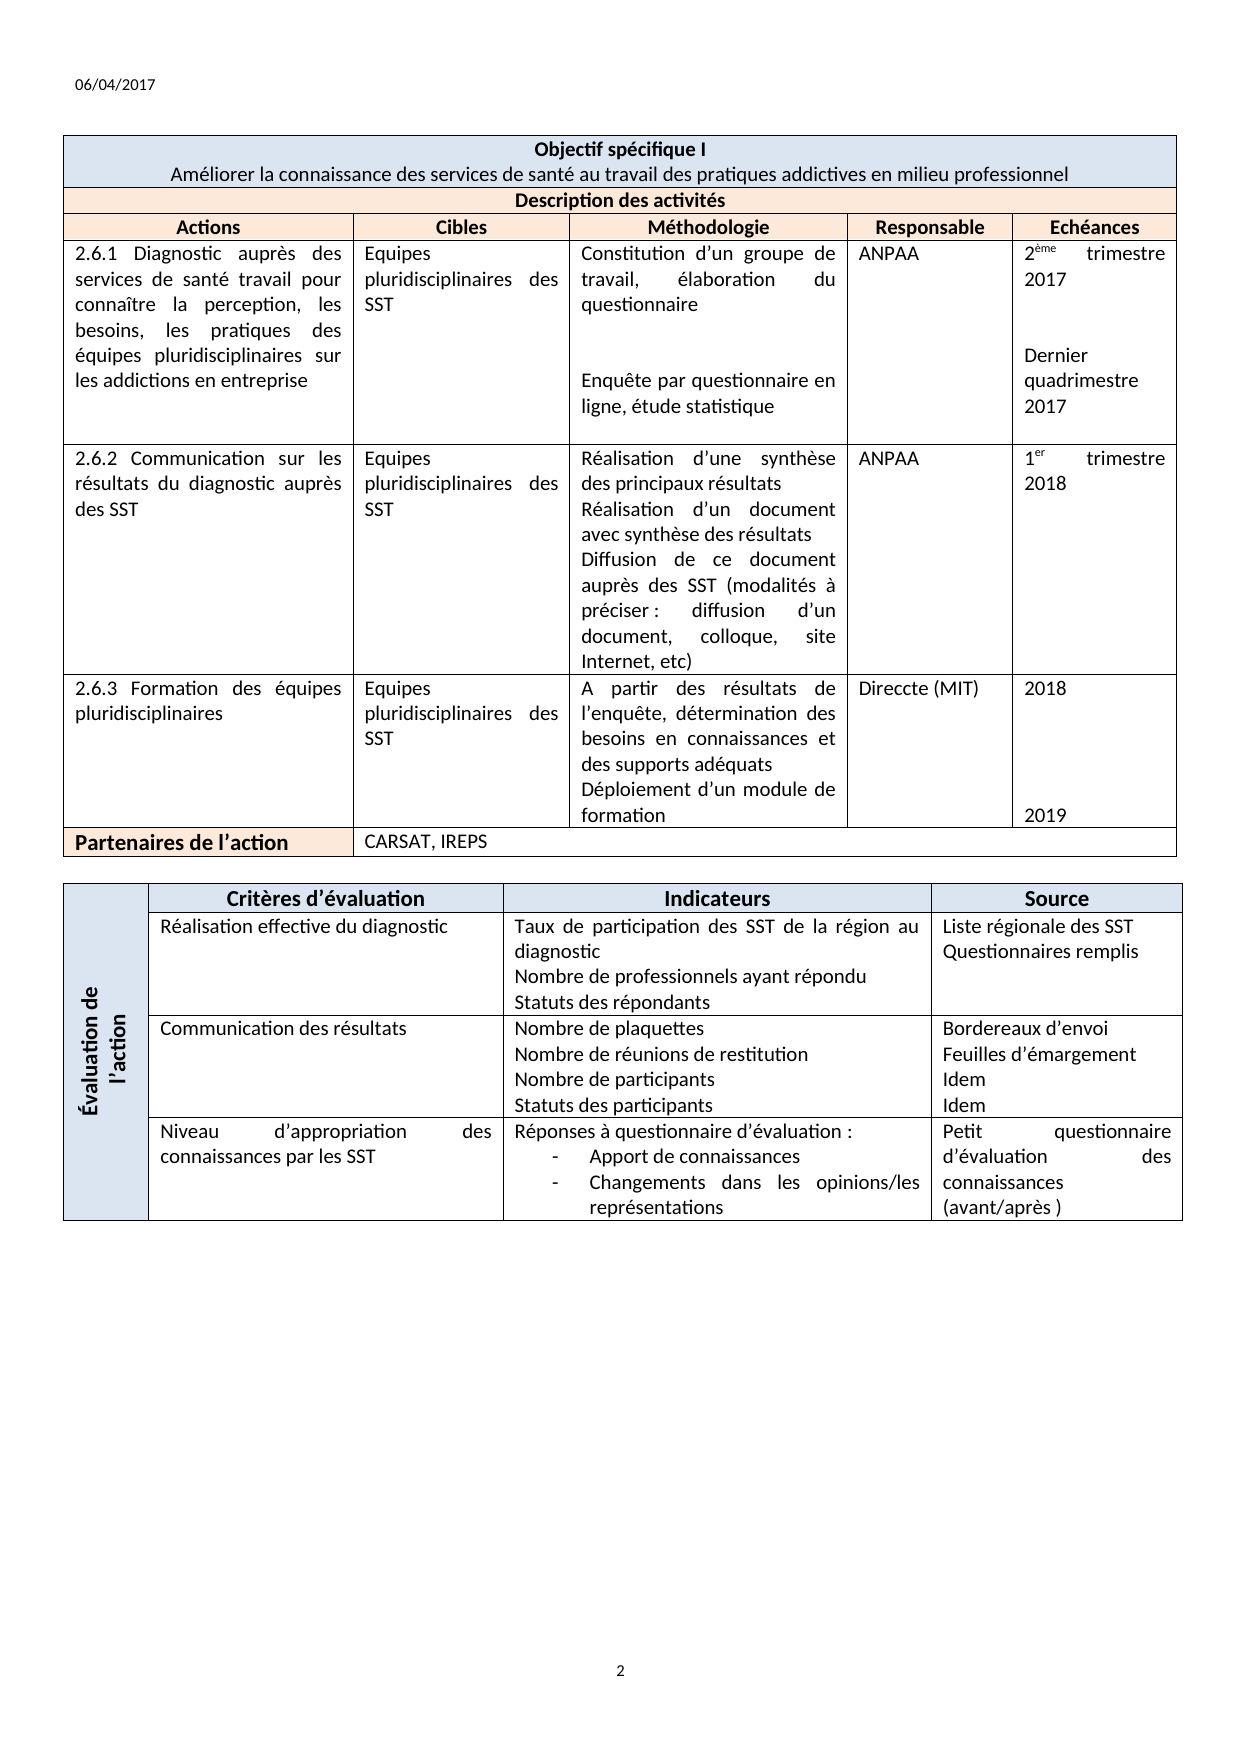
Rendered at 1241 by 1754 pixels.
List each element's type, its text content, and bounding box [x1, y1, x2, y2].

table_header Critères d’évaluation [149, 884, 503, 912]
table_cell Echéances [1013, 214, 1176, 239]
table_cell 2.6.1 Diagnostic auprès des services de santé travail pour connaître la perception, les besoins, les pratiques des équipes pluridisciplinaires sur les addictions en entreprise [64, 241, 353, 444]
table_cell Partenaires de l’action [64, 828, 353, 856]
table_cell 2.6.3 Formation des équipes pluridisciplinaires [64, 675, 353, 827]
table_header Source [932, 884, 1182, 912]
table_cell Communication des résultats [149, 1016, 503, 1117]
table_cell Actions [64, 214, 353, 239]
table_cell Bordereaux d’envoi Feuilles d’émargement Idem Idem [932, 1016, 1182, 1117]
table_cell ANPAA [848, 445, 1012, 674]
table_cell Niveau d’appropriation des connaissances par les SST [149, 1118, 503, 1220]
table_cell Responsable [848, 214, 1012, 239]
table_cell Réponses à questionnaire d’évaluation : Apport de connaissances Changements dans les opinions/les représentations [504, 1118, 931, 1220]
table_cell Réalisation d’une synthèse des principaux résultats Réalisation d’un document avec synthèse des résultats Diffusion de ce document auprès des SST (modalités à préciser : diffusion d’un document, colloque, site Internet, etc) [570, 445, 847, 674]
table_cell A partir des résultats de l’enquête, détermination des besoins en connaissances et des supports adéquats Déploiement d’un module de formation [570, 675, 847, 827]
table_cell Equipes pluridisciplinaires des SST [354, 675, 569, 827]
table_header Indicateurs [504, 884, 931, 912]
table_cell Equipes pluridisciplinaires des SST [354, 445, 569, 674]
table_cell Constitution d’un groupe de travail, élaboration du questionnaire Enquête par questionnaire en ligne, étude statistique [570, 241, 847, 444]
table_cell Réalisation effective du diagnostic [149, 913, 503, 1014]
table_header Évaluation de l’action [64, 884, 148, 1220]
table_cell Equipes pluridisciplinaires des SST [354, 241, 569, 444]
table_cell Petit questionnaire d’évaluation des connaissances (avant/après ) [932, 1118, 1182, 1220]
table_cell Méthodologie [570, 214, 847, 239]
table_cell Cibles [354, 214, 569, 239]
table_cell ANPAA [848, 241, 1012, 444]
table_cell 1er trimestre 2018 [1013, 445, 1176, 674]
table_cell 2018 2019 [1013, 675, 1176, 827]
table_cell 2.6.2 Communication sur les résultats du diagnostic auprès des SST [64, 445, 353, 674]
table_header Objectif spécifique I Améliorer la connaissance des services de santé au travail des pratiques addictives en milieu professionnel [64, 136, 1176, 187]
table_cell Nombre de plaquettes Nombre de réunions de restitution Nombre de participants Statuts des participants [504, 1016, 931, 1117]
table_cell Taux de participation des SST de la région au diagnostic Nombre de professionnels ayant répondu Statuts des répondants [504, 913, 931, 1014]
table_cell Direccte (MIT) [848, 675, 1012, 827]
table_cell 2ème trimestre 2017 Dernier quadrimestre 2017 [1013, 241, 1176, 444]
table_cell Liste régionale des SST Questionnaires remplis [932, 913, 1182, 1014]
table_cell CARSAT, IREPS [354, 828, 1176, 856]
table_cell Description des activités [64, 188, 1176, 213]
